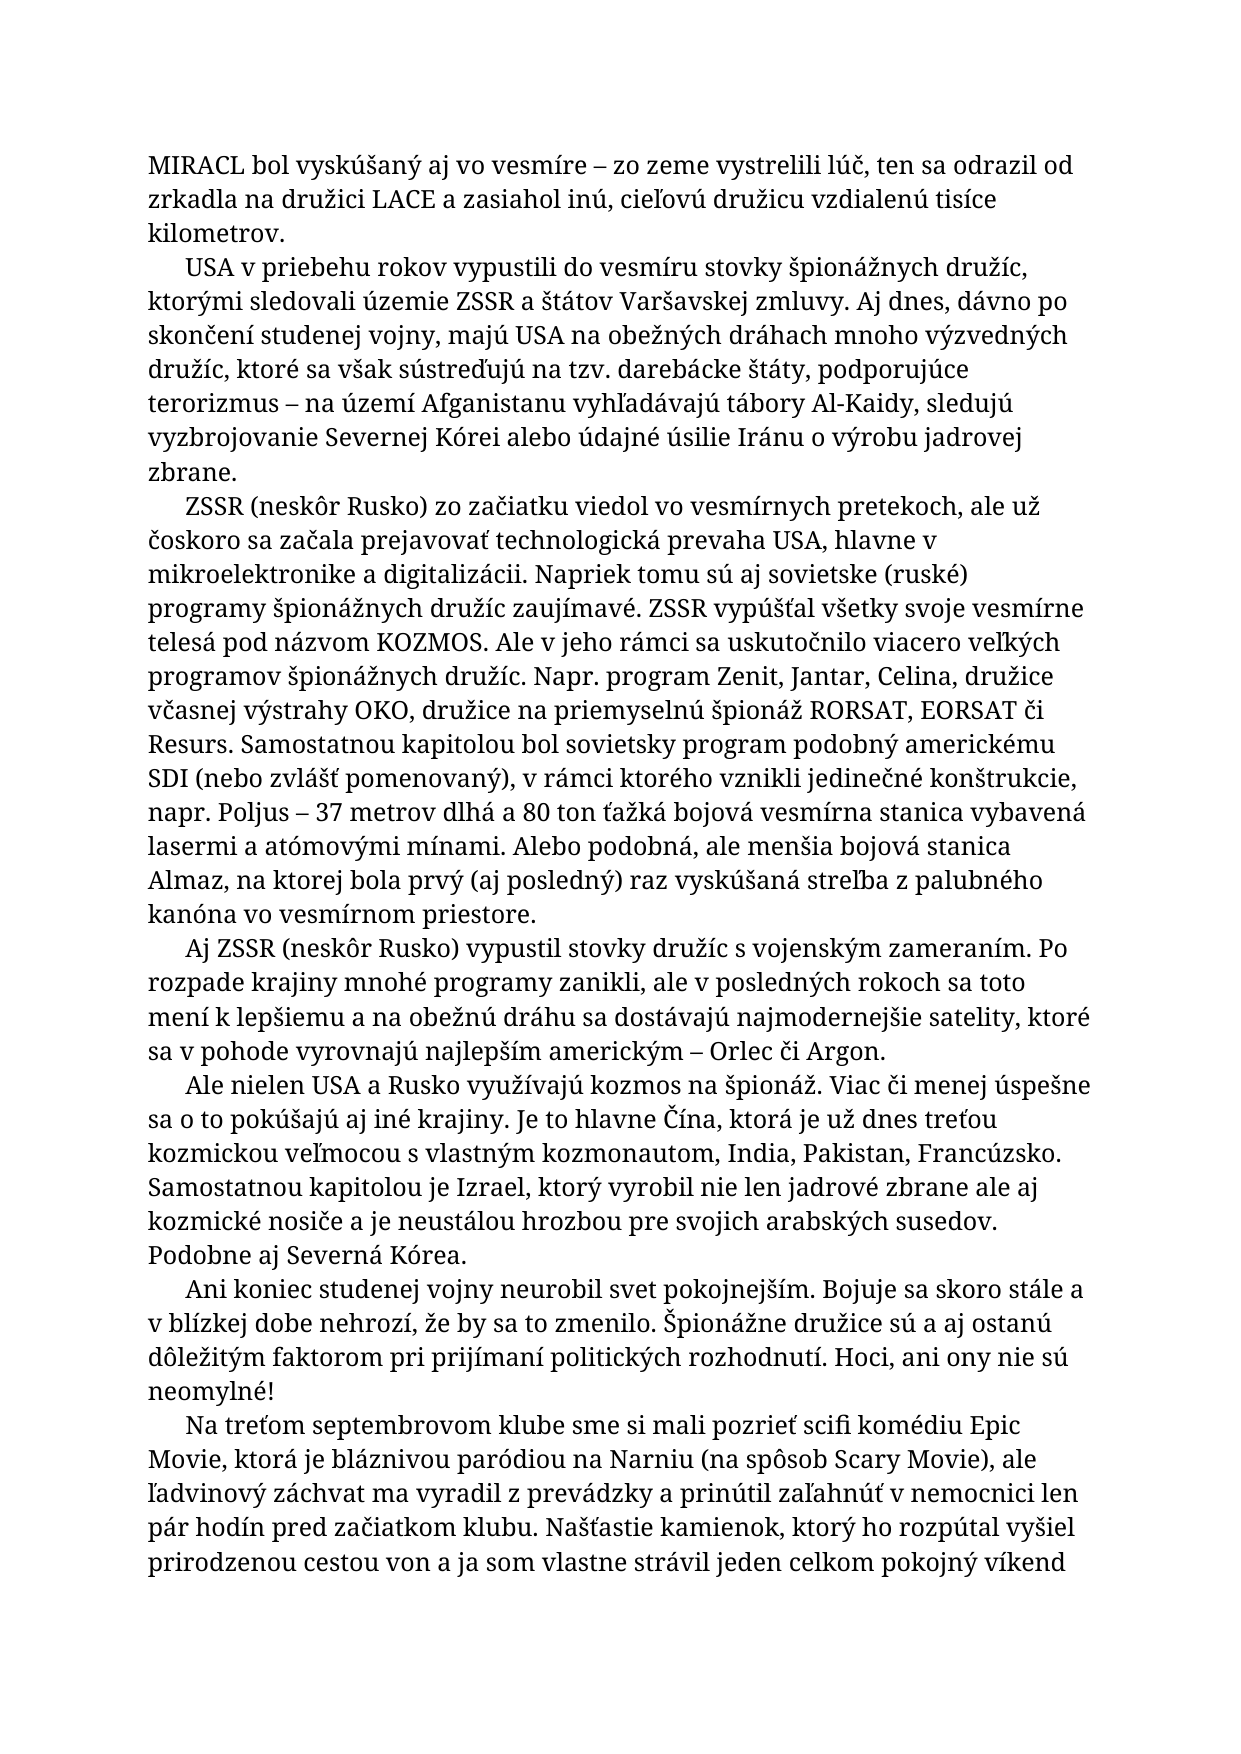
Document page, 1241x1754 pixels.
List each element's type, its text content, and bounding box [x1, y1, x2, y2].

text Aj ZSSR (neskôr Rusko) vypustil stovky družíc s vojenským zameraním. Po rozpade krajiny mnohé programy zanikli, ale v posledných rokoch sa toto mení k lepšiemu a na obežnú dráhu sa dostávajú najmodernejšie satelity, ktoré sa v pohode vyrovnajú najlepším americkým – Orlec či Argon. [148, 931, 1093, 1067]
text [148, 1408, 1093, 1578]
text USA v priebehu rokov vypustili do vesmíru stovky špionážnych družíc, ktorými sledovali územie ZSSR a štátov Varšavskej zmluvy. Aj dnes, dávno po skončení studenej vojny, majú USA na obežných dráhach mnoho výzvedných družíc, ktoré sa však sústreďujú na tzv. darebácke štáty, podporujúce terorizmus – na území Afganistanu vyhľadávajú tábory Al-Kaidy, sledujú vyzbrojovanie Severnej Kórei alebo údajné úsilie Iránu o výrobu jadrovej zbrane. [148, 250, 1093, 488]
text ZSSR (neskôr Rusko) zo začiatku viedol vo vesmírnych pretekoch, ale už čoskoro sa začala prejavovať technologická prevaha USA, hlavne v mikroelektronike a digitalizácii. Napriek tomu sú aj sovietske (ruské) programy špionážnych družíc zaujímavé. ZSSR vypúšťal všetky svoje vesmírne telesá pod názvom KOZMOS. Ale v jeho rámci sa uskutočnilo viacero veľkých programov špionážnych družíc. Napr. program Zenit, Jantar, Celina, družice včasnej výstrahy OKO, družice na priemyselnú špionáž RORSAT, EORSAT či Resurs. Samostatnou kapitolou bol sovietsky program podobný americkému SDI (nebo zvlášť pomenovaný), v rámci ktorého vznikli jedinečné konštrukcie, napr. Poljus – 37 metrov dlhá a 80 ton ťažká bojová vesmírna stanica vybavená lasermi a atómovými mínami. Alebo podobná, ale menšia bojová stanica Almaz, na ktorej bola prvý (aj posledný) raz vyskúšaná streľba z palubného kanóna vo vesmírnom priestore. [148, 488, 1093, 931]
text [148, 148, 1093, 250]
text Ale nielen USA a Rusko využívajú kozmos na špionáž. Viac či menej úspešne sa o to pokúšajú aj iné krajiny. Je to hlavne Čína, ktorá je už dnes treťou kozmickou veľmocou s vlastným kozmonautom, India, Pakistan, Francúzsko. Samostatnou kapitolou je Izrael, ktorý vyrobil nie len jadrové zbrane ale aj kozmické nosiče a je neustálou hrozbou pre svojich arabských susedov. Podobne aj Severná Kórea. [148, 1067, 1093, 1272]
text Ani koniec studenej vojny neurobil svet pokojnejším. Bojuje sa skoro stále a v blízkej dobe nehrozí, že by sa to zmenilo. Špionážne družice sú a aj ostanú dôležitým faktorom pri prijímaní politických rozhodnutí. Hoci, ani ony nie sú neomylné! [148, 1272, 1093, 1408]
